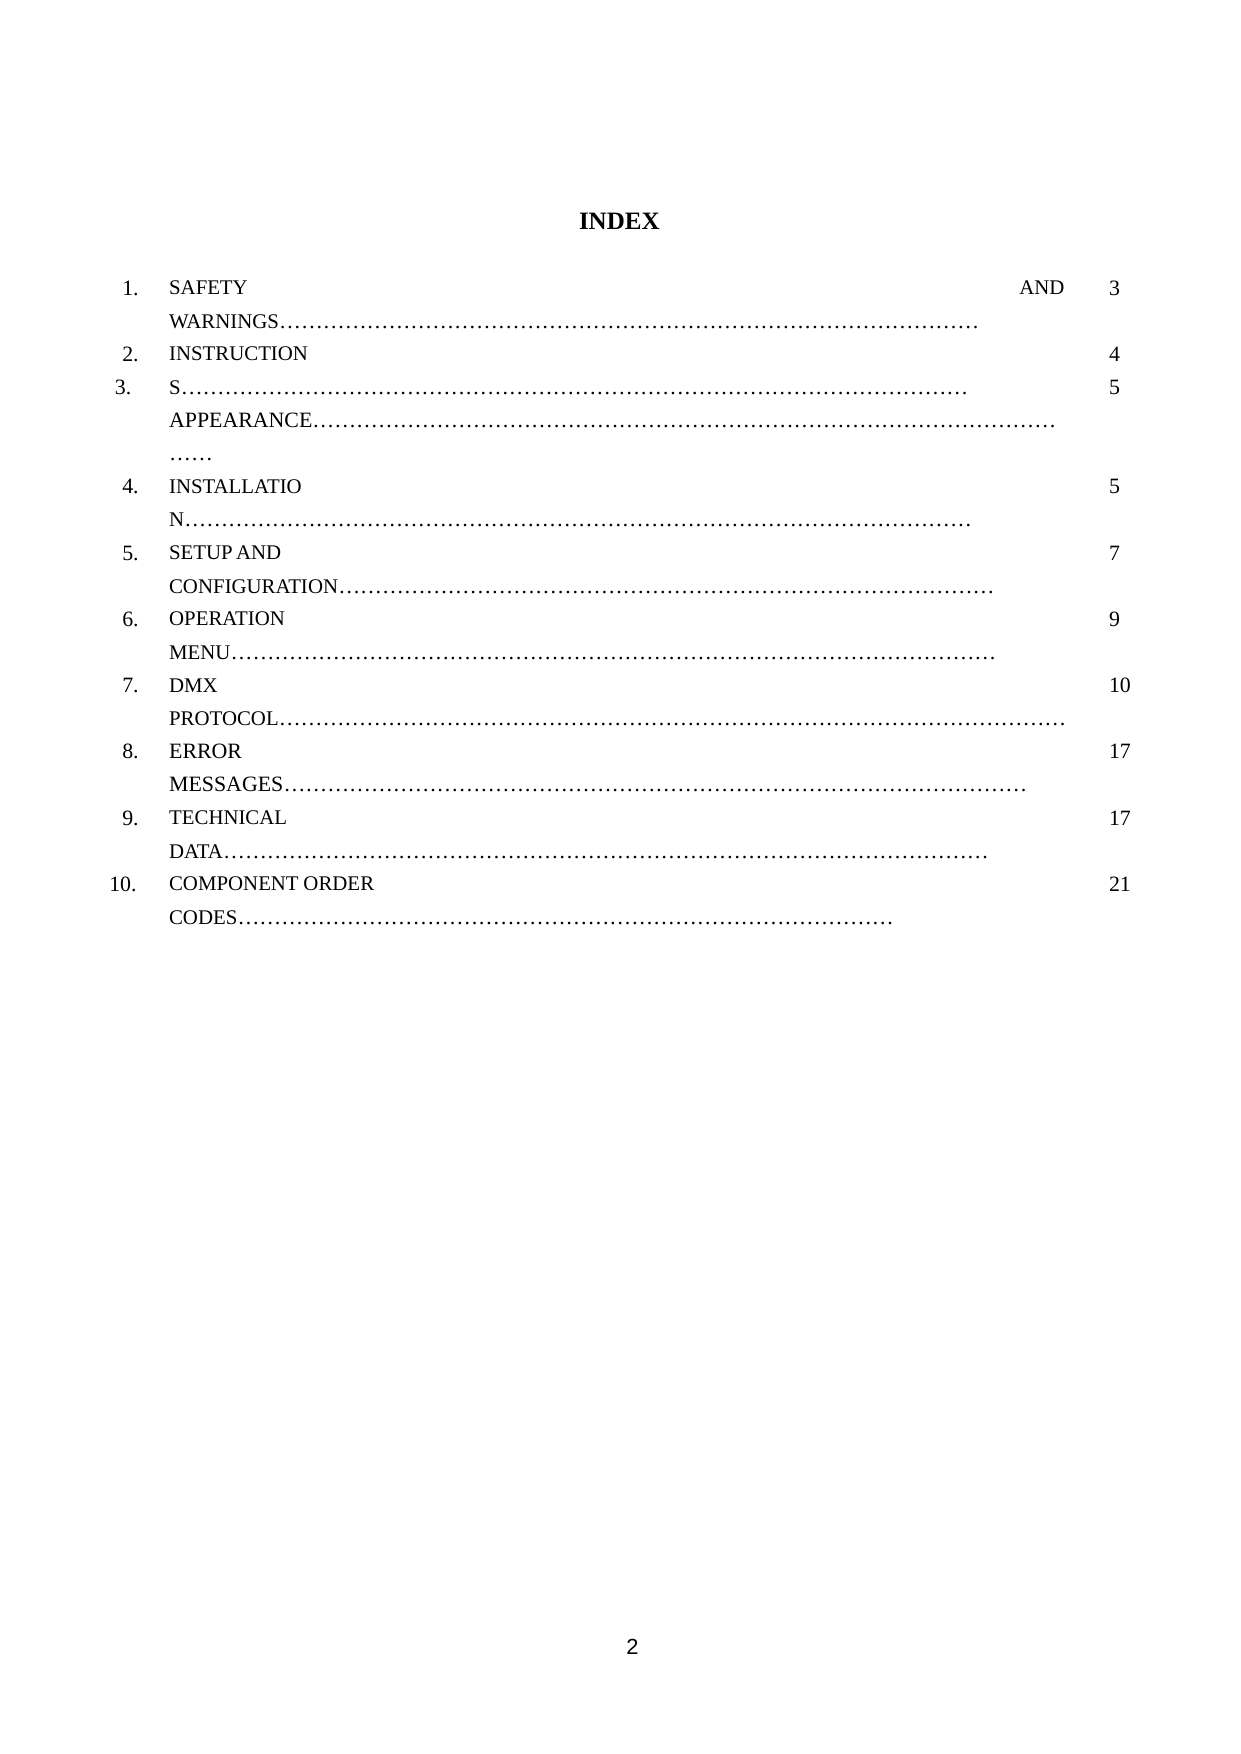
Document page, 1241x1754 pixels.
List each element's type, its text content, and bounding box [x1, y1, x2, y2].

table_cell 5. [98, 536, 153, 602]
table_cell 17 [1084, 801, 1151, 867]
table_cell 2. 3. [98, 337, 153, 469]
table_cell 5 [1084, 469, 1151, 536]
table_cell 21 [1084, 867, 1151, 933]
table_header SAFETY AND WARNINGS…………………………………………………………………………………… [153, 271, 1083, 337]
table_cell 6. [98, 602, 153, 668]
table_cell OPERATION MENU…………………………………………………………………………………………… [153, 602, 1083, 668]
table_cell TECHNICAL DATA…………………………………………………………………………………………… [153, 801, 1083, 867]
table_header 1. [98, 271, 153, 337]
table_cell 10 [1084, 668, 1151, 734]
table_header 3 [1084, 271, 1151, 337]
text INDEX [109, 204, 1149, 237]
table_cell 8. [98, 734, 153, 801]
table_cell 9 [1084, 602, 1151, 668]
table_cell INSTALLATION……………………………………………………………………………………………… [153, 469, 1083, 536]
table_cell 4. [98, 469, 153, 536]
table_cell 10. [98, 867, 153, 933]
table_cell SETUP AND CONFIGURATION……………………………………………………………………………… [153, 536, 1083, 602]
table_cell DMX PROTOCOL……………………………………………………………………………………………… [153, 668, 1083, 734]
table_cell 7 [1084, 536, 1151, 602]
table_cell 17 [1084, 734, 1151, 801]
table_cell 7. [98, 668, 153, 734]
table_cell 9. [98, 801, 153, 867]
table_cell 4 5 [1084, 337, 1151, 469]
table_cell INSTRUCTIONS……………………………………………………………………………………………… APPEARANCE……………………………………………………………………………………………… [153, 337, 1083, 469]
table_cell ERROR MESSAGES………………………………………………………………………………………… [153, 734, 1083, 801]
table_cell COMPONENT ORDER CODES……………………………………………………………………………… [153, 867, 1083, 933]
